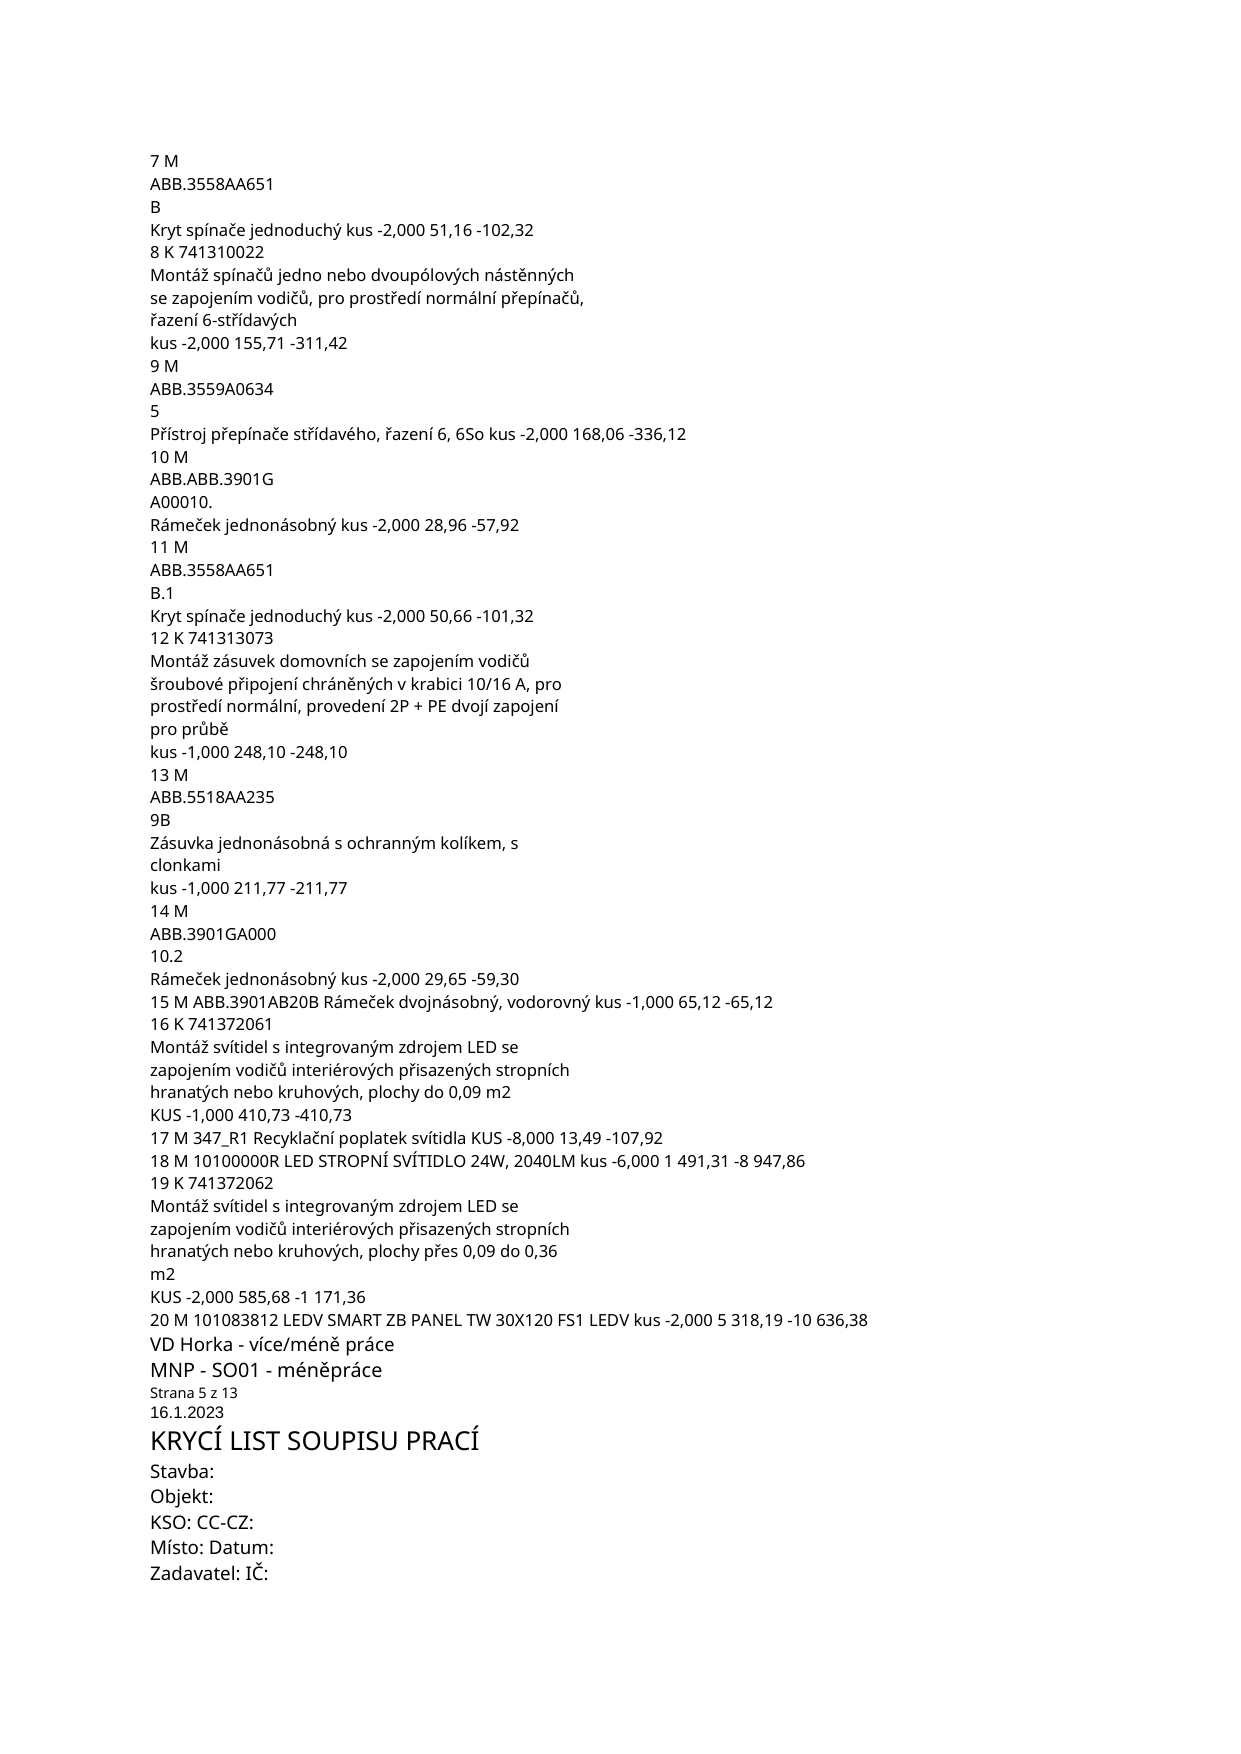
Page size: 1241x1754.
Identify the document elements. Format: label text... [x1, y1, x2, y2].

text m2 [150, 1263, 1090, 1285]
text Stavba: [150, 1458, 1090, 1483]
text Zásuvka jednonásobná s ochranným kolíkem, s [150, 831, 1090, 854]
text Přístroj přepínače střídavého, řazení 6, 6So kus -2,000 168,06 -336,12 [150, 422, 1090, 445]
text 8 K 741310022 [150, 241, 1090, 263]
text 7 M [150, 150, 1090, 173]
text Místo: Datum: [150, 1534, 1090, 1560]
text ABB.ABB.3901G [150, 468, 1090, 491]
text KUS -1,000 410,73 -410,73 [150, 1104, 1090, 1126]
text 13 M [150, 763, 1090, 786]
text 16 K 741372061 [150, 1013, 1090, 1036]
text ABB.5518AA235 [150, 786, 1090, 808]
text ABB.3558AA651 [150, 173, 1090, 195]
text 12 K 741313073 [150, 627, 1090, 649]
text řazení 6-střídavých [150, 309, 1090, 332]
text A00010. [150, 491, 1090, 513]
text kus -1,000 248,10 -248,10 [150, 740, 1090, 763]
text Montáž zásuvek domovních se zapojením vodičů [150, 649, 1090, 672]
text zapojením vodičů interiérových přisazených stropních [150, 1217, 1090, 1240]
text Rámeček jednonásobný kus -2,000 29,65 -59,30 [150, 967, 1090, 990]
text 10 M [150, 445, 1090, 468]
text prostředí normální, provedení 2P + PE dvojí zapojení [150, 695, 1090, 718]
text 5 [150, 400, 1090, 422]
text clonkami [150, 854, 1090, 877]
text B [150, 195, 1090, 218]
text ABB.3901GA000 [150, 922, 1090, 945]
text 10.2 [150, 945, 1090, 967]
text Kryt spínače jednoduchý kus -2,000 50,66 -101,32 [150, 604, 1090, 627]
text KSO: CC-CZ: [150, 1509, 1090, 1534]
text hranatých nebo kruhových, plochy přes 0,09 do 0,36 [150, 1240, 1090, 1263]
text Strana 5 z 13 [150, 1383, 1090, 1403]
text 19 K 741372062 [150, 1172, 1090, 1194]
text 14 M [150, 899, 1090, 922]
text 11 M [150, 536, 1090, 559]
text 9B [150, 808, 1090, 831]
text Zadavatel: IČ: [150, 1560, 1090, 1586]
text B.1 [150, 581, 1090, 604]
text hranatých nebo kruhových, plochy do 0,09 m2 [150, 1081, 1090, 1104]
text 15 M ABB.3901AB20B Rámeček dvojnásobný, vodorovný kus -1,000 65,12 -65,12 [150, 990, 1090, 1013]
text kus -2,000 155,71 -311,42 [150, 332, 1090, 354]
text šroubové připojení chráněných v krabici 10/16 A, pro [150, 672, 1090, 695]
text 17 M 347_R1 Recyklační poplatek svítidla KUS -8,000 13,49 -107,92 [150, 1126, 1090, 1149]
text 16.1.2023 [150, 1403, 1090, 1422]
text KUS -2,000 585,68 -1 171,36 [150, 1285, 1090, 1308]
text pro průbě [150, 718, 1090, 740]
text 18 M 10100000R LED STROPNÍ SVÍTIDLO 24W, 2040LM kus -6,000 1 491,31 -8 947,86 [150, 1149, 1090, 1172]
text 9 M [150, 354, 1090, 377]
text Kryt spínače jednoduchý kus -2,000 51,16 -102,32 [150, 218, 1090, 241]
text ABB.3559A0634 [150, 377, 1090, 400]
text KRYCÍ LIST SOUPISU PRACÍ [150, 1422, 1090, 1458]
text Montáž svítidel s integrovaným zdrojem LED se [150, 1194, 1090, 1217]
text Objekt: [150, 1483, 1090, 1509]
text MNP - SO01 - méněpráce [150, 1356, 1090, 1383]
text zapojením vodičů interiérových přisazených stropních [150, 1058, 1090, 1081]
text Rámeček jednonásobný kus -2,000 28,96 -57,92 [150, 513, 1090, 536]
text 20 M 101083812 LEDV SMART ZB PANEL TW 30X120 FS1 LEDV kus -2,000 5 318,19 -10 636,38 [150, 1308, 1090, 1331]
text se zapojením vodičů, pro prostředí normální přepínačů, [150, 286, 1090, 309]
text Montáž spínačů jedno nebo dvoupólových nástěnných [150, 263, 1090, 286]
text kus -1,000 211,77 -211,77 [150, 877, 1090, 899]
text Montáž svítidel s integrovaným zdrojem LED se [150, 1036, 1090, 1058]
text VD Horka - více/méně práce [150, 1331, 1090, 1356]
text ABB.3558AA651 [150, 559, 1090, 581]
